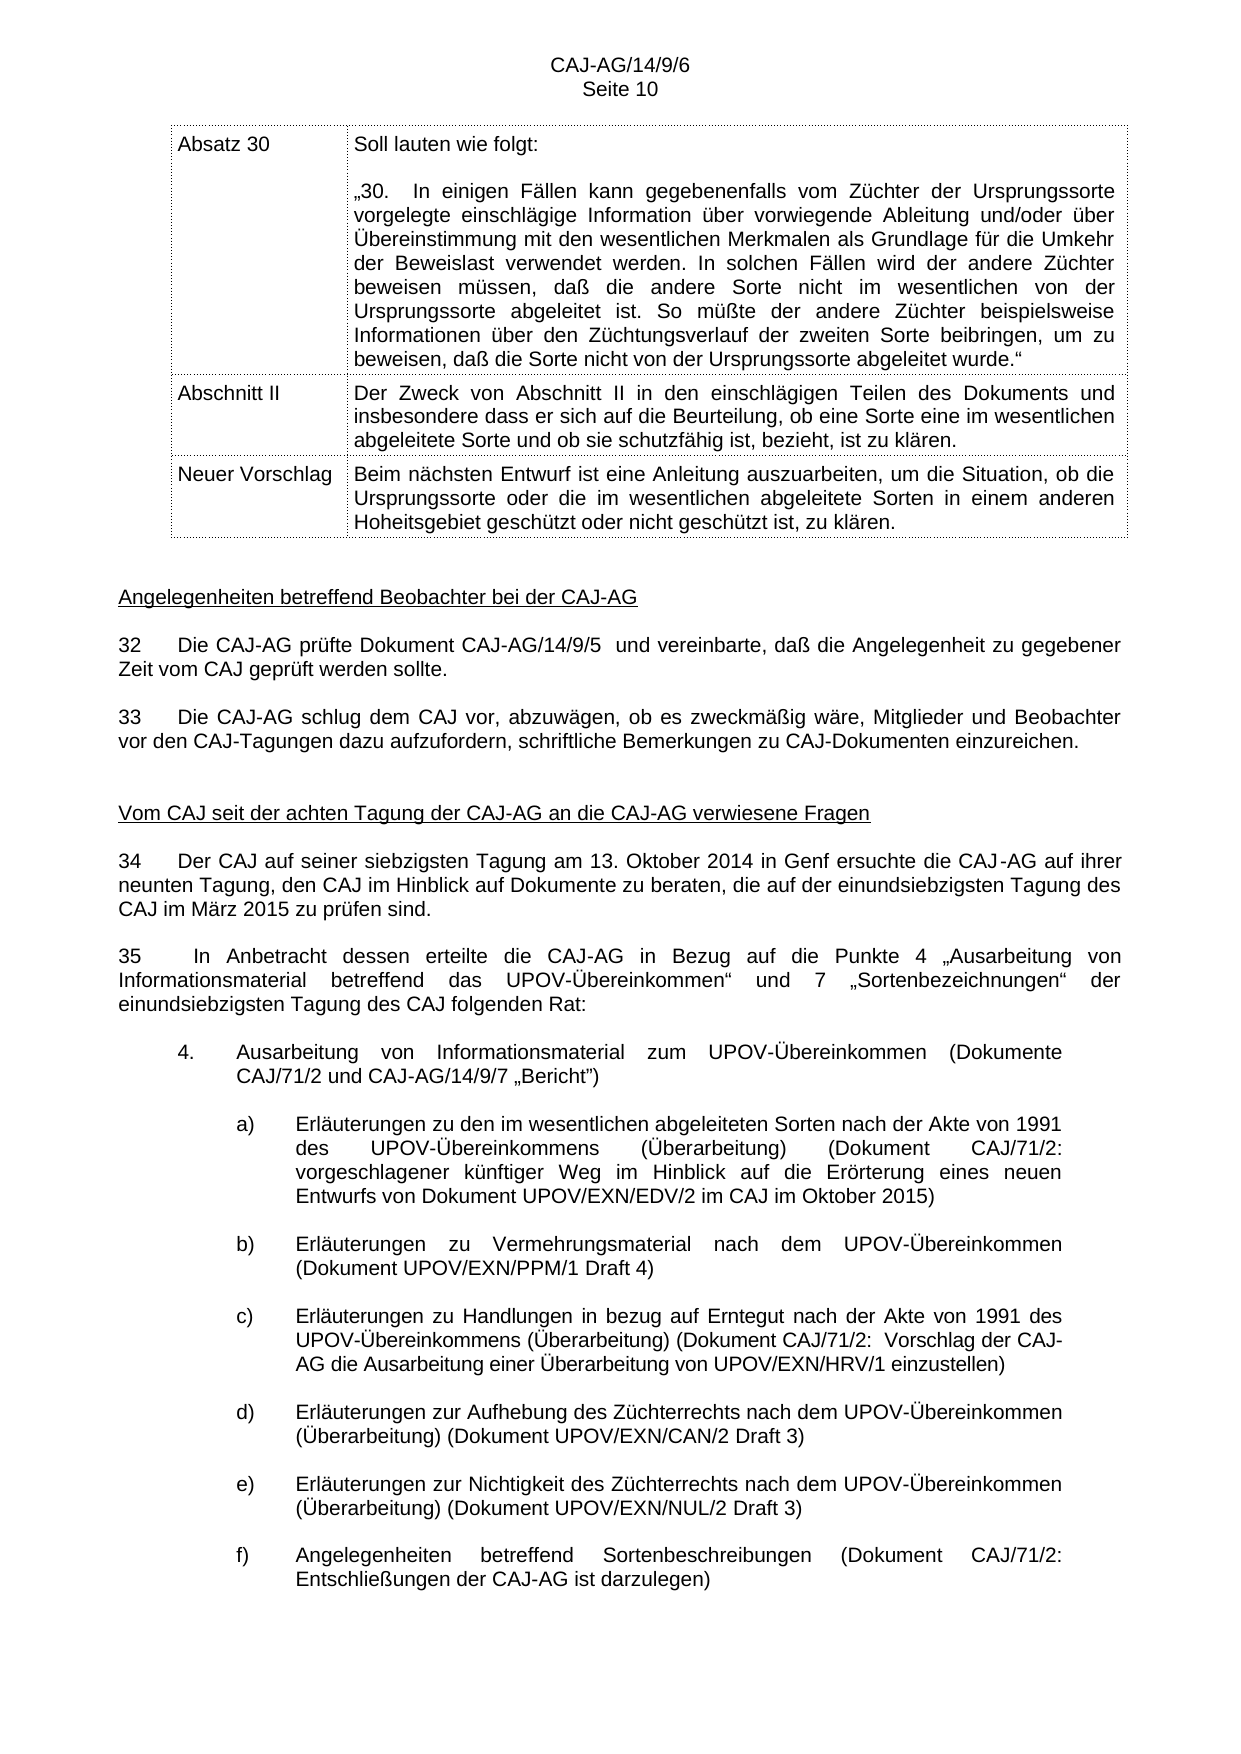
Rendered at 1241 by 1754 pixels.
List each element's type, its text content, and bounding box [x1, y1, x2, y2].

text c) Erläuterungen zu Handlungen in bezug auf Erntegut nach der Akte von 1991 des UPOV-Übereinkommens (Überarbeitung) (Dokument CAJ/71/2: Vorschlag der CAJ-AG die Ausarbeitung einer Überarbeitung von UPOV/EXN/HRV/1 einzustellen) [236, 1304, 1063, 1376]
text e) Erläuterungen zur Nichtigkeit des Züchterrechts nach dem UPOV-Übereinkommen (Überarbeitung) (Dokument UPOV/EXN/NUL/2 Draft 3) [236, 1471, 1063, 1519]
text b) Erläuterungen zu Vermehrungsmaterial nach dem UPOV-Übereinkommen (Dokument UPOV/EXN/PPM/1 Draft 4) [236, 1232, 1063, 1280]
table_cell Absatz 30 [171, 125, 348, 374]
table_cell Beim nächsten Entwurf ist eine Anleitung auszuarbeiten, um die Situation, ob die Ursprungssorte oder die im wesentlichen abgeleitete Sorten in einem anderen Hoheitsgebiet geschützt oder nicht geschützt ist, zu klären. [348, 455, 1127, 536]
table_cell Abschnitt II [171, 374, 348, 455]
text f) Angelegenheiten betreffend Sortenbeschreibungen (Dokument CAJ/71/2: Entschließungen der CAJ-AG ist darzulegen) [236, 1543, 1063, 1591]
text In Anbetracht dessen erteilte die CAJ-AG in Bezug auf die Punkte 4 „Ausarbeitung von Informationsmaterial betreffend das UPOV-Übereinkommen“ und 7 „Sortenbezeichnungen“ der einundsiebzigsten Tagung des CAJ folgenden Rat: [118, 944, 1122, 1016]
table_cell Der Zweck von Abschnitt II in den einschlägigen Teilen des Dokuments und insbesondere dass er sich auf die Beurteilung, ob eine Sorte eine im wesentlichen abgeleitete Sorte und ob sie schutzfähig ist, bezieht, ist zu klären. [348, 374, 1127, 455]
text Die CAJ-AG prüfte Dokument CAJ-AG/14/9/5 und vereinbarte, daß die Angelegenheit zu gegebener Zeit vom CAJ geprüft werden sollte. [118, 633, 1122, 681]
text Angelegenheiten betreffend Beobachter bei der CAJ-AG [118, 585, 1122, 609]
table_cell Neuer Vorschlag [171, 455, 348, 536]
text a) Erläuterungen zu den im wesentlichen abgeleiteten Sorten nach der Akte von 1991 des UPOV-Übereinkommens (Überarbeitung) (Dokument CAJ/71/2: vorgeschlagener künftiger Weg im Hinblick auf die Erörterung eines neuen Entwurfs von Dokument UPOV/EXN/EDV/2 im CAJ im Oktober 2015) [236, 1112, 1063, 1208]
text Die CAJ-AG schlug dem CAJ vor, abzuwägen, ob es zweckmäßig wäre, Mitglieder und Beobachter vor den CAJ-Tagungen dazu aufzufordern, schriftliche Bemerkungen zu CAJ-Dokumenten einzureichen. [118, 705, 1122, 753]
text Vom CAJ seit der achten Tagung der CAJ-AG an die CAJ-AG verwiesene Fragen [118, 801, 1122, 824]
text d) Erläuterungen zur Aufhebung des Züchterrechts nach dem UPOV-Übereinkommen (Überarbeitung) (Dokument UPOV/EXN/CAN/2 Draft 3) [236, 1399, 1063, 1447]
table_cell Soll lauten wie folgt: „30. In einigen Fällen kann gegebenenfalls vom Züchter der Ursprungssorte vorgelegte einschlägige Information über vorwiegende Ableitung und/oder über Übereinstimmung mit den wesentlichen Merkmalen als Grundlage für die Umkehr der Beweislast verwendet werden. In solchen Fällen wird der andere Züchter beweisen müssen, daß die andere Sorte nicht im wesentlichen von der Ursprungssorte abgeleitet ist. So müßte der andere Züchter beispielsweise Informationen über den Züchtungsverlauf der zweiten Sorte beibringen, um zu beweisen, daß die Sorte nicht von der Ursprungssorte abgeleitet wurde.“ [348, 125, 1127, 374]
text 4. Ausarbeitung von Informationsmaterial zum UPOV-Übereinkommen (Dokumente CAJ/71/2 und CAJ-AG/14/9/7 „Bericht”) [177, 1040, 1063, 1088]
text Der CAJ auf seiner siebzigsten Tagung am 13. Oktober 2014 in Genf ersuchte die CAJ-AG auf ihrer neunten Tagung, den CAJ im Hinblick auf Dokumente zu beraten, die auf der einundsiebzigsten Tagung des CAJ im März 2015 zu prüfen sind. [118, 848, 1122, 920]
